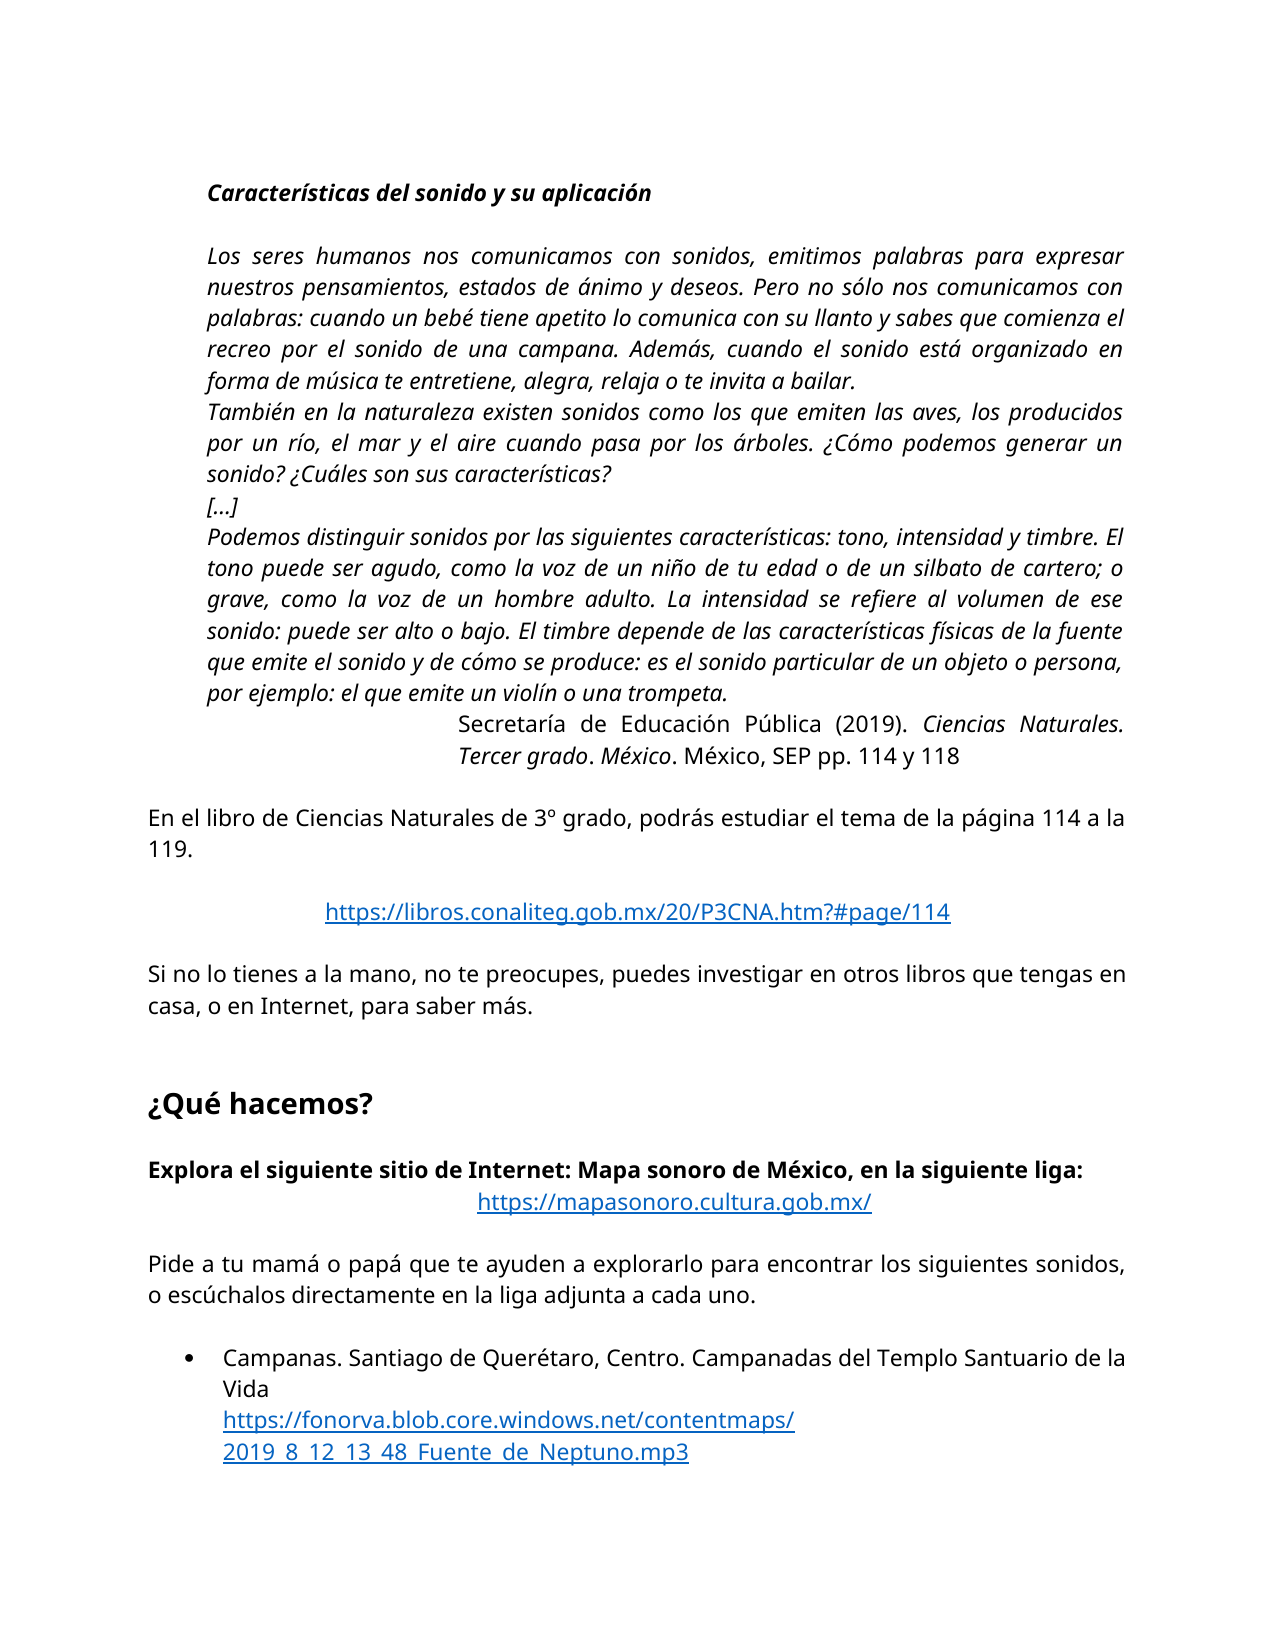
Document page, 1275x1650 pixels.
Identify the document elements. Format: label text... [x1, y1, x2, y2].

text Explora el siguiente sitio de Internet: Mapa sonoro de México, en la siguiente liga: [148, 1154, 1127, 1186]
text Los seres humanos nos comunicamos con sonidos, emitimos palabras para expresar nuestros pensamientos, estados de ánimo y deseos. Pero no sólo nos comunicamos con palabras: cuando un bebé tiene apetito lo comunica con su llanto y sabes que comienza el recreo por el sonido de una campana. Además, cuando el sonido está organizado en forma de música te entretiene, alegra, relaja o te invita a bailar. [207, 240, 1127, 396]
text También en la naturaleza existen sonidos como los que emiten las aves, los producidos por un río, el mar y el aire cuando pasa por los árboles. ¿Cómo podemos generar un sonido? ¿Cuáles son sus características? [207, 396, 1127, 490]
text Características del sonido y su aplicación [207, 177, 1127, 208]
text https://mapasonoro.cultura.gob.mx/ [222, 1186, 1127, 1217]
list Campanas. Santiago de Querétaro, Centro. Campanadas del Templo Santuario de la Vida [185, 1342, 1127, 1404]
text Si no lo tienes a la mano, no te preocupes, puedes investigar en otros libros que tengas en casa, o en Internet, para saber más. [148, 958, 1127, 1021]
text Secretaría de Educación Pública (2019). Ciencias Naturales. Tercer grado. México. México, SEP pp. 114 y 118 [458, 708, 1127, 771]
text En el libro de Ciencias Naturales de 3º grado, podrás estudiar el tema de la página 114 a la 119. [148, 802, 1127, 865]
text Podemos distinguir sonidos por las siguientes características: tono, intensidad y timbre. El tono puede ser agudo, como la voz de un niño de tu edad o de un silbato de cartero; o grave, como la voz de un hombre adulto. La intensidad se refiere al volumen de ese sonido: puede ser alto o bajo. El timbre depende de las características físicas de la fuente que emite el sonido y de cómo se produce: es el sonido particular de un objeto o persona, por ejemplo: el que emite un violín o una trompeta. [207, 521, 1127, 708]
text Pide a tu mamá o papá que te ayuden a explorarlo para encontrar los siguientes sonidos, o escúchalos directamente en la liga adjunta a cada uno. [148, 1248, 1127, 1311]
text ¿Qué hacemos? [148, 1083, 1127, 1123]
text https://libros.conaliteg.gob.mx/20/P3CNA.htm?#page/114 [148, 896, 1127, 927]
text […] [207, 490, 1127, 521]
list https://fonorva.blob.core.windows.net/contentmaps/2019_8_12_13_48_Fuente_de_Neptuno.mp3 [223, 1404, 1127, 1467]
